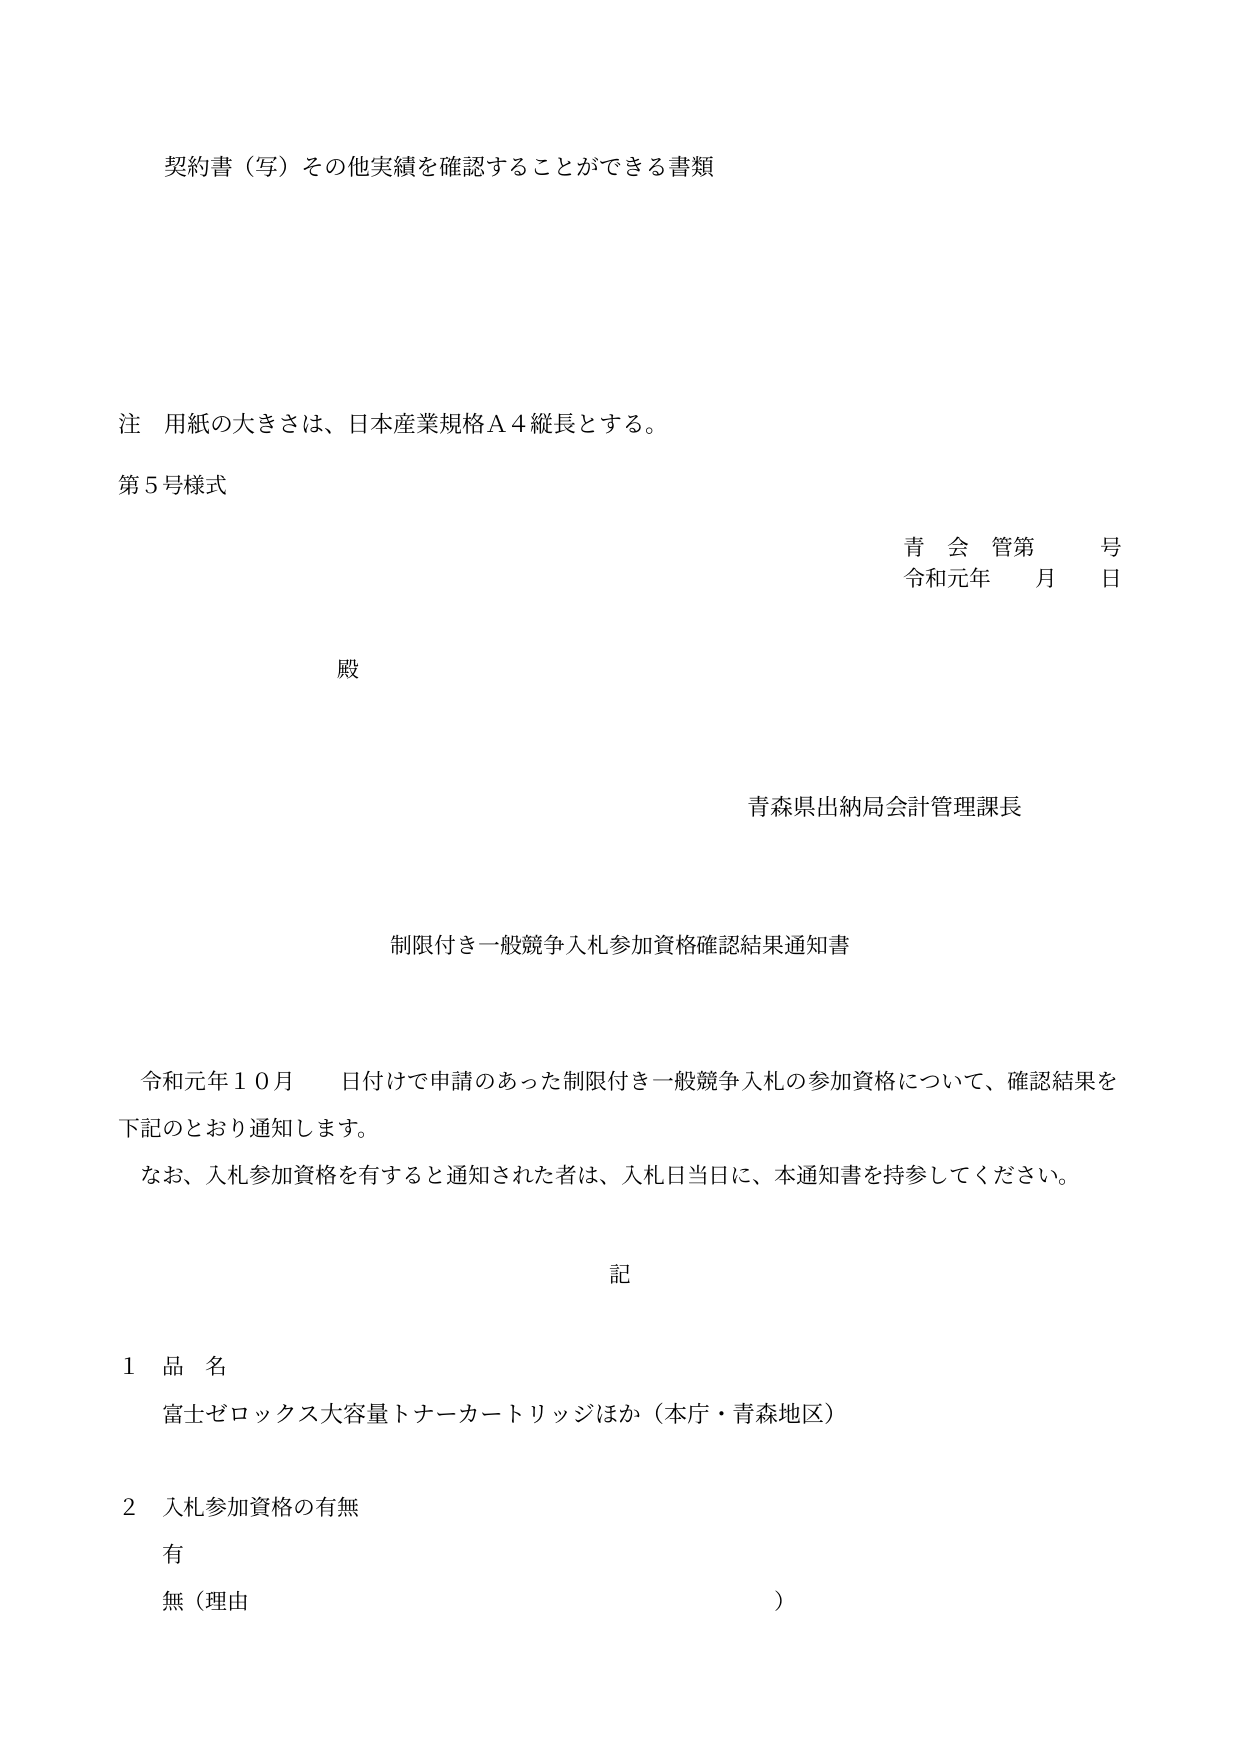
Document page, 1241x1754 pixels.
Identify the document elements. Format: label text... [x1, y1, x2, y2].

text 青森県出納局会計管理課長 [118, 789, 1022, 822]
text 有 [118, 1537, 1122, 1569]
text １ 品 名 [118, 1349, 1122, 1380]
text 殿 [118, 652, 1122, 684]
text ２ 入札参加資格の有無 [118, 1490, 1122, 1522]
text 注 用紙の大きさは、日本産業規格Ａ４縦長とする。 [118, 406, 1122, 439]
text 契約書（写）その他実績を確認することができる書類 [118, 143, 1122, 187]
text 富士ゼロックス大容量トナーカートリッジほか（本庁・青森地区） [118, 1396, 1122, 1429]
text 制限付き一般競争入札参加資格確認結果通知書 [118, 928, 1122, 959]
text 記 [118, 1257, 1122, 1288]
text なお、入札参加資格を有すると通知された者は、入札日当日に、本通知書を持参してください。 [118, 1159, 1122, 1190]
text 無（理由 ） [118, 1584, 1122, 1616]
text 令和元年 月 日 [118, 561, 1122, 593]
text 令和元年１０月 日付けで申請のあった制限付き一般競争入札の参加資格について、確認結果を下記のとおり通知します。 [118, 1064, 1122, 1143]
text 青 会 管第 号 [118, 530, 1122, 561]
text 第５号様式 [118, 469, 1122, 500]
